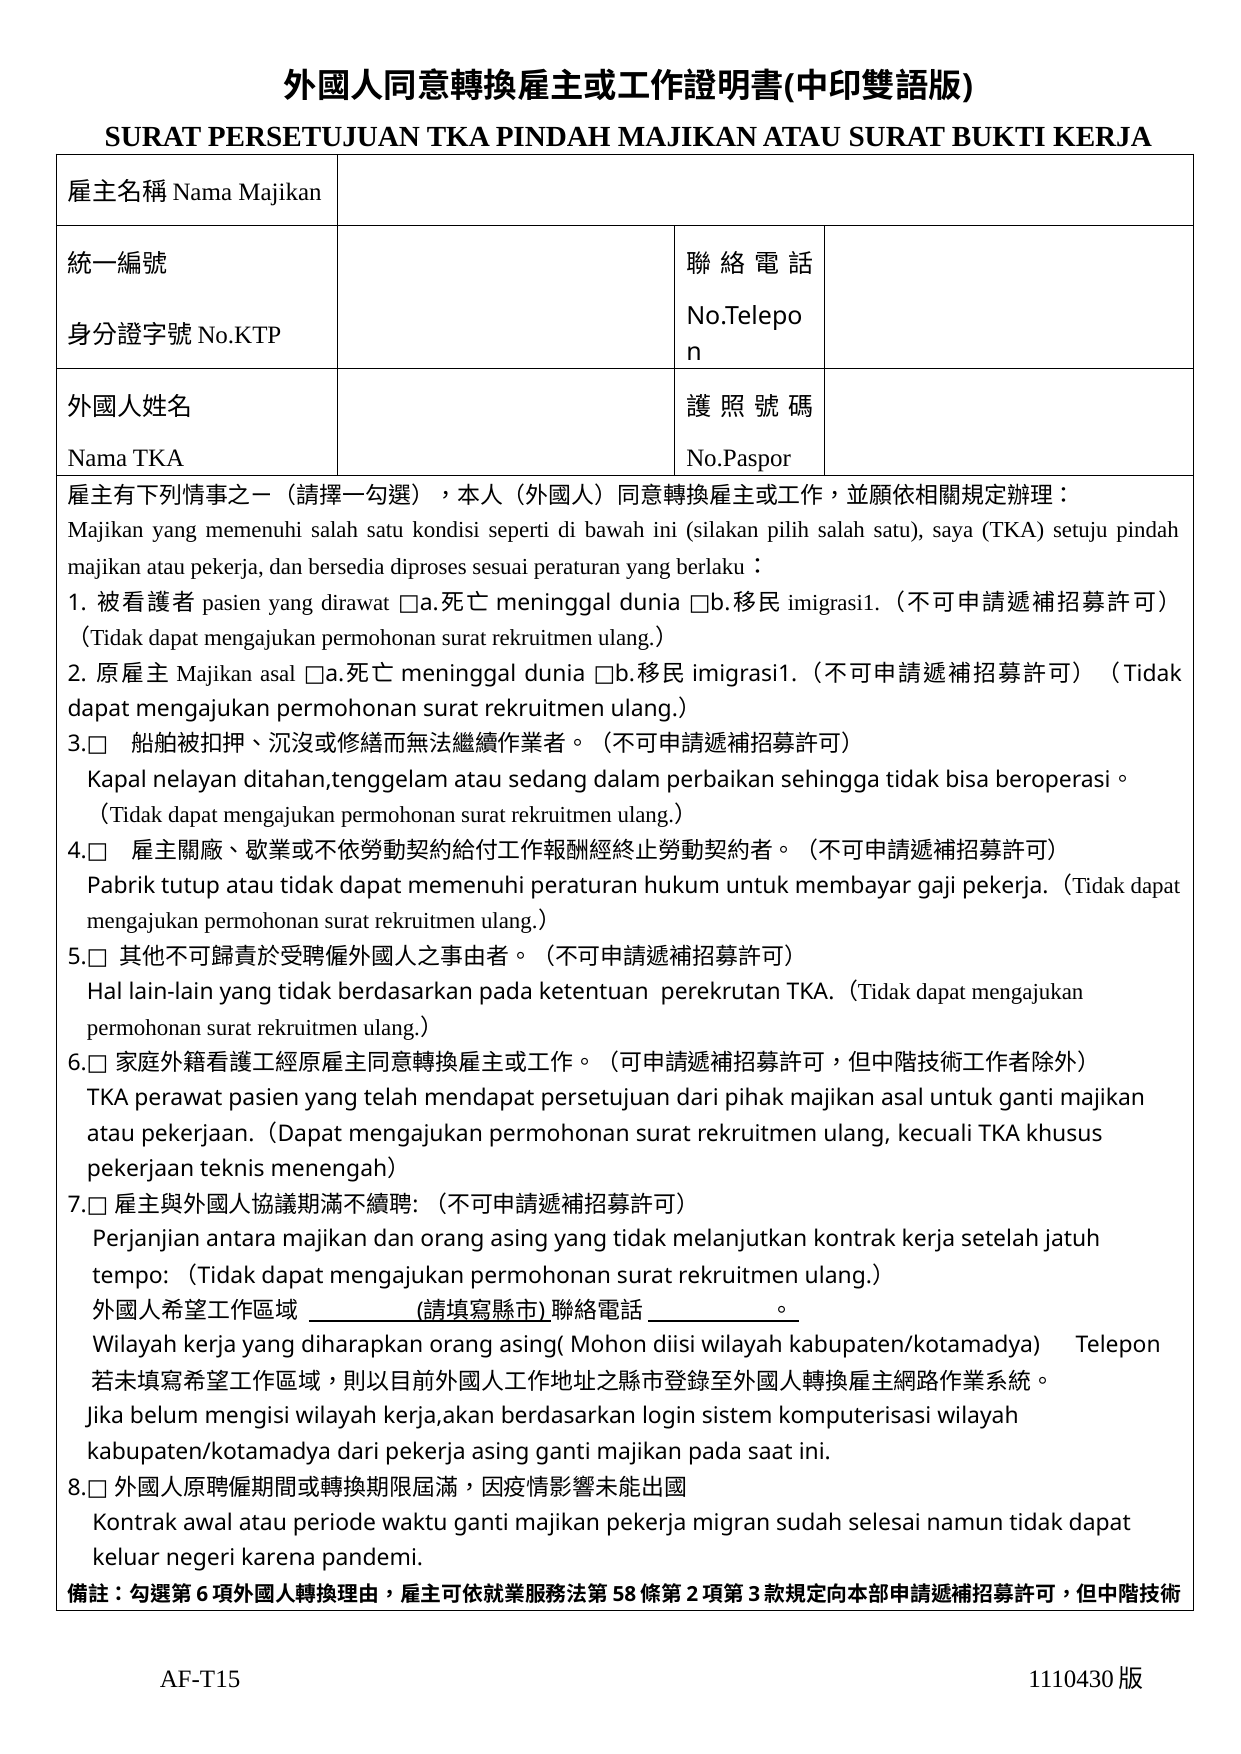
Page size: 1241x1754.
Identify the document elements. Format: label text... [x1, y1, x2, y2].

table_header 雇主名稱Nama Majikan [57, 155, 337, 225]
table_cell [338, 226, 674, 368]
table_cell 統一編號 身分證字號No.KTP [57, 226, 337, 368]
table_cell 聯絡電話No.Telepon [675, 226, 824, 368]
table_cell [825, 369, 1193, 475]
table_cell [57, 476, 1193, 1610]
table_cell 護照號碼No.Paspor [675, 369, 824, 475]
text 外國人同意轉換雇主或工作證明書(中印雙語版) [103, 47, 1153, 118]
table_cell [825, 226, 1193, 368]
table_cell [338, 369, 674, 475]
text SURAT PERSETUJUAN TKA PINDAH MAJIKAN ATAU SURAT BUKTI KERJA [103, 118, 1153, 153]
table_cell 外國人姓名 Nama TKA [57, 369, 337, 475]
table_header [338, 155, 1193, 225]
